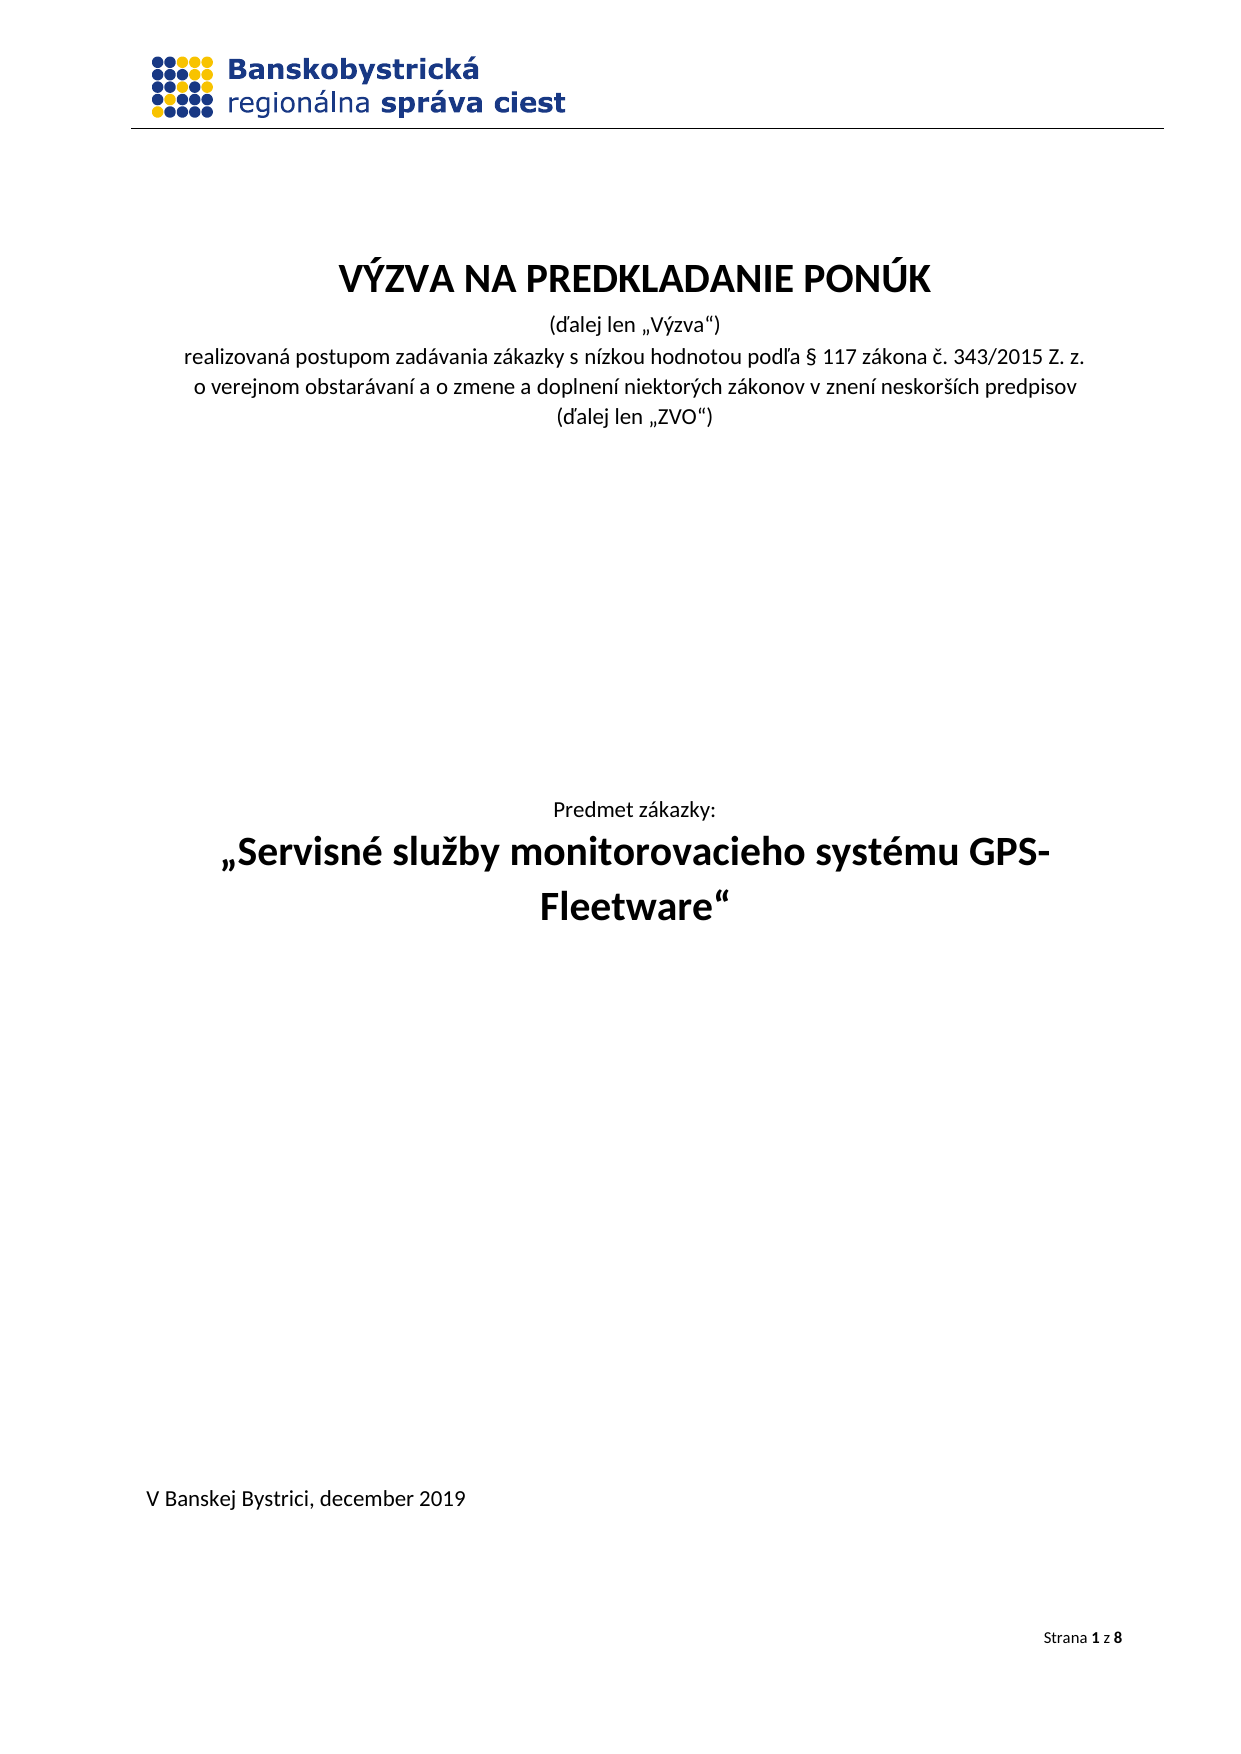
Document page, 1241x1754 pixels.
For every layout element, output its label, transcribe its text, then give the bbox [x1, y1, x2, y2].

text Predmet zákazky: [148, 795, 1122, 823]
text (ďalej len „ZVO“) [148, 402, 1122, 430]
text „Servisné služby monitorovacieho systému GPS-Fleetware“ [148, 825, 1122, 931]
subtitle VÝZVA NA PREDKLADANIE PONÚK [148, 252, 1122, 303]
text realizovaná postupom zadávania zákazky s nízkou hodnotou podľa § 117 zákona č. 343/2015 Z. z. o verejnom obstarávaní a o zmene a doplnení niektorých zákonov v znení neskorších predpisov [148, 342, 1122, 400]
text V Banskej Bystrici, december 2019 [146, 1484, 1152, 1512]
subtitle (ďalej len „Výzva“) [148, 310, 1122, 338]
